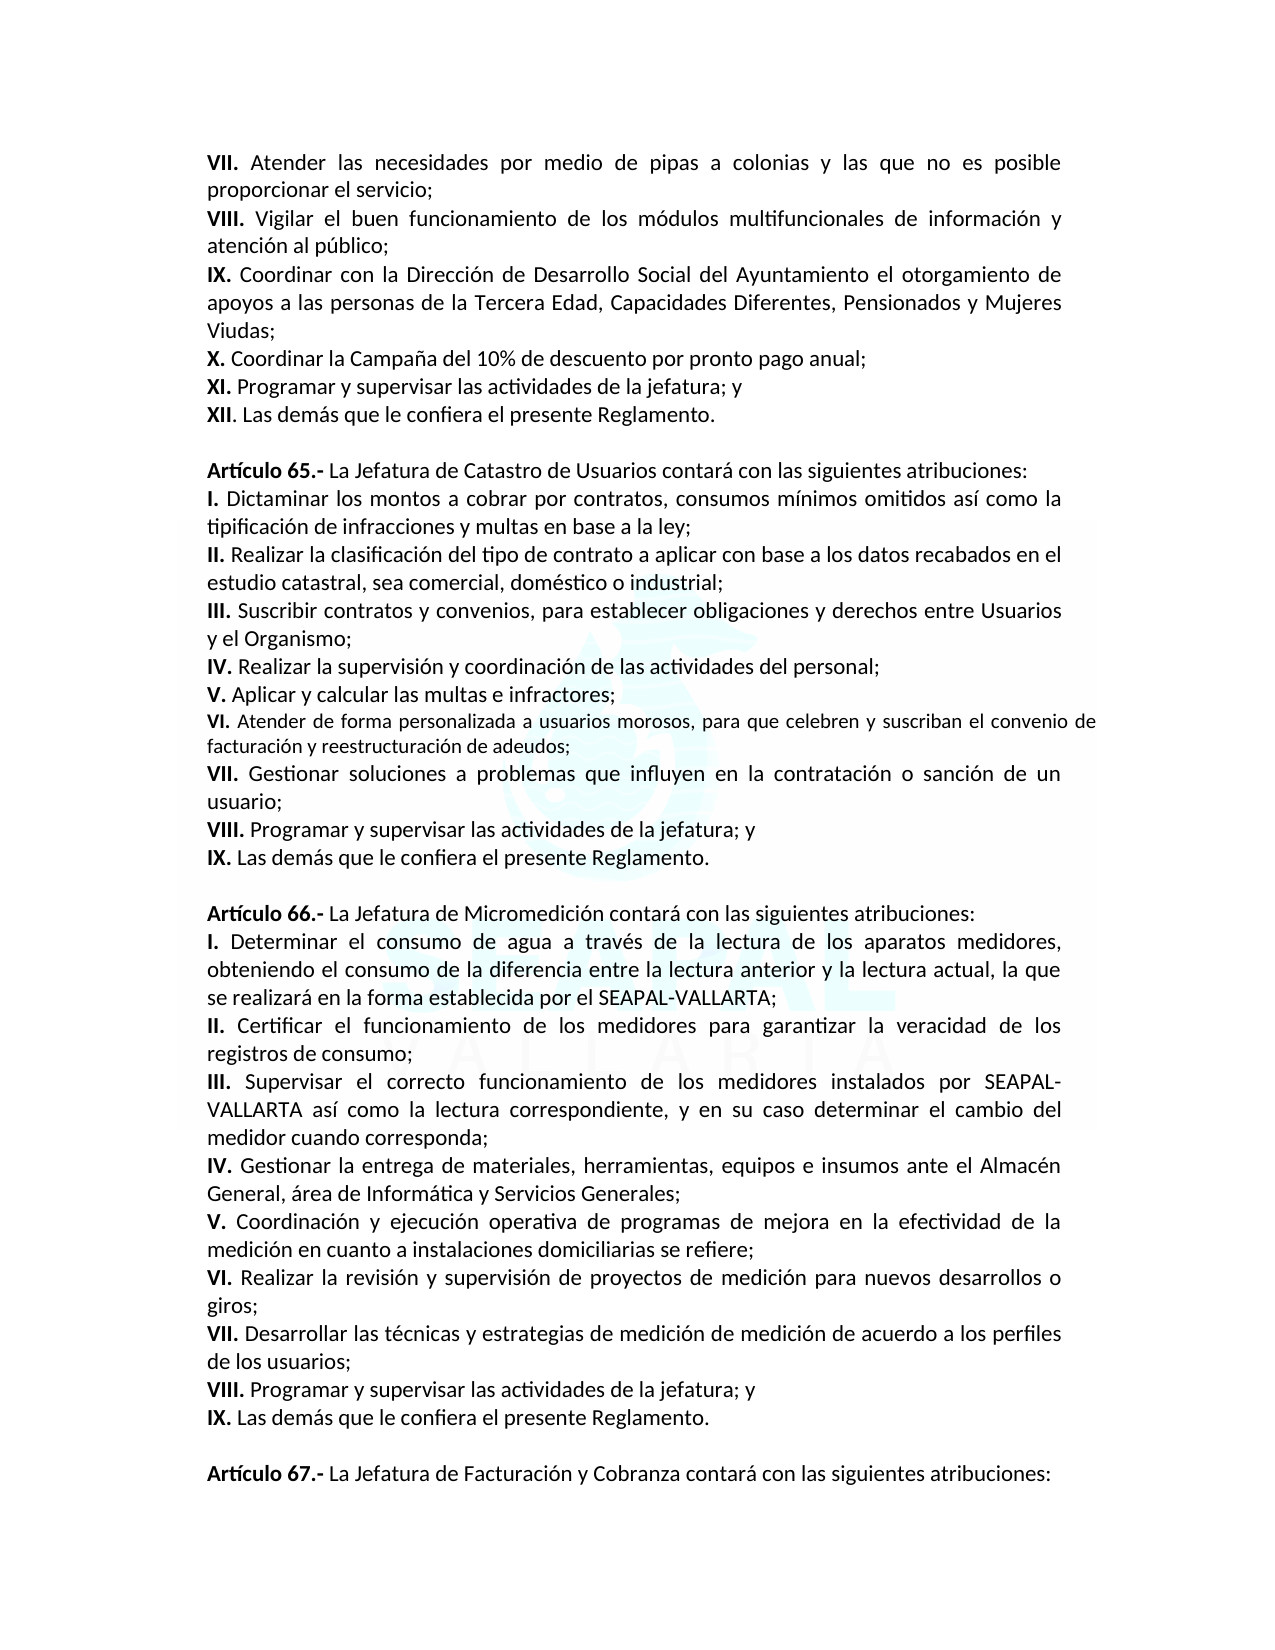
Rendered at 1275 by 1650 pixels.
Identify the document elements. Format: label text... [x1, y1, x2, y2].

text I. Dictaminar los montos a cobrar por contratos, consumos mínimos omitidos así como la tipificación de infracciones y multas en base a la ley; [207, 484, 1063, 540]
text IX. Las demás que le confiera el presente Reglamento. [207, 843, 1063, 871]
text VII. Gestionar soluciones a problemas que influyen en la contratación o sanción de un usuario; [207, 759, 1063, 815]
text III. Supervisar el correcto funcionamiento de los medidores instalados por SEAPAL-VALLARTA así como la lectura correspondiente, y en su caso determinar el cambio del medidor cuando corresponda; [207, 1067, 1063, 1151]
text Artículo 67.- La Jefatura de Facturación y Cobranza contará con las siguientes atribuciones: [207, 1459, 1063, 1487]
text VI. Atender de forma personalizada a usuarios morosos, para que celebren y suscriban el convenio de facturación y reestructuración de adeudos; [207, 708, 1098, 759]
text VIII. Programar y supervisar las actividades de la jefatura; y [207, 815, 1063, 843]
text IV. Realizar la supervisión y coordinación de las actividades del personal; [207, 652, 1063, 680]
text III. Suscribir contratos y convenios, para establecer obligaciones y derechos entre Usuarios y el Organismo; [207, 596, 1063, 652]
text IX. Las demás que le confiera el presente Reglamento. [207, 1403, 1063, 1431]
text V. Coordinación y ejecución operativa de programas de mejora en la efectividad de la medición en cuanto a instalaciones domiciliarias se refiere; [207, 1207, 1063, 1263]
text XII. Las demás que le confiera el presente Reglamento. [207, 400, 1063, 428]
text Artículo 65.- La Jefatura de Catastro de Usuarios contará con las siguientes atribuciones: [207, 456, 1063, 484]
text VII. Desarrollar las técnicas y estrategias de medición de medición de acuerdo a los perfiles de los usuarios; [207, 1319, 1063, 1375]
text VIII. Programar y supervisar las actividades de la jefatura; y [207, 1375, 1063, 1403]
text V. Aplicar y calcular las multas e infractores; [207, 680, 1063, 708]
text VII. Atender las necesidades por medio de pipas a colonias y las que no es posible proporcionar el servicio; [207, 148, 1063, 204]
text IX. Coordinar con la Dirección de Desarrollo Social del Ayuntamiento el otorgamiento de apoyos a las personas de la Tercera Edad, Capacidades Diferentes, Pensionados y Mujeres Viudas; [207, 260, 1063, 344]
text VI. Realizar la revisión y supervisión de proyectos de medición para nuevos desarrollos o giros; [207, 1263, 1063, 1319]
text Artículo 66.- La Jefatura de Micromedición contará con las siguientes atribuciones: [207, 899, 1063, 927]
text II. Realizar la clasificación del tipo de contrato a aplicar con base a los datos recabados en el estudio catastral, sea comercial, doméstico o industrial; [207, 540, 1063, 596]
text I. Determinar el consumo de agua a través de la lectura de los aparatos medidores, obteniendo el consumo de la diferencia entre la lectura anterior y la lectura actual, la que se realizará en la forma establecida por el SEAPAL-VALLARTA; [207, 927, 1063, 1011]
text X. Coordinar la Campaña del 10% de descuento por pronto pago anual; [207, 344, 1063, 372]
text IV. Gestionar la entrega de materiales, herramientas, equipos e insumos ante el Almacén General, área de Informática y Servicios Generales; [207, 1151, 1063, 1207]
text VIII. Vigilar el buen funcionamiento de los módulos multifuncionales de información y atención al público; [207, 204, 1063, 260]
text XI. Programar y supervisar las actividades de la jefatura; y [207, 372, 1063, 400]
text II. Certificar el funcionamiento de los medidores para garantizar la veracidad de los registros de consumo; [207, 1011, 1063, 1067]
